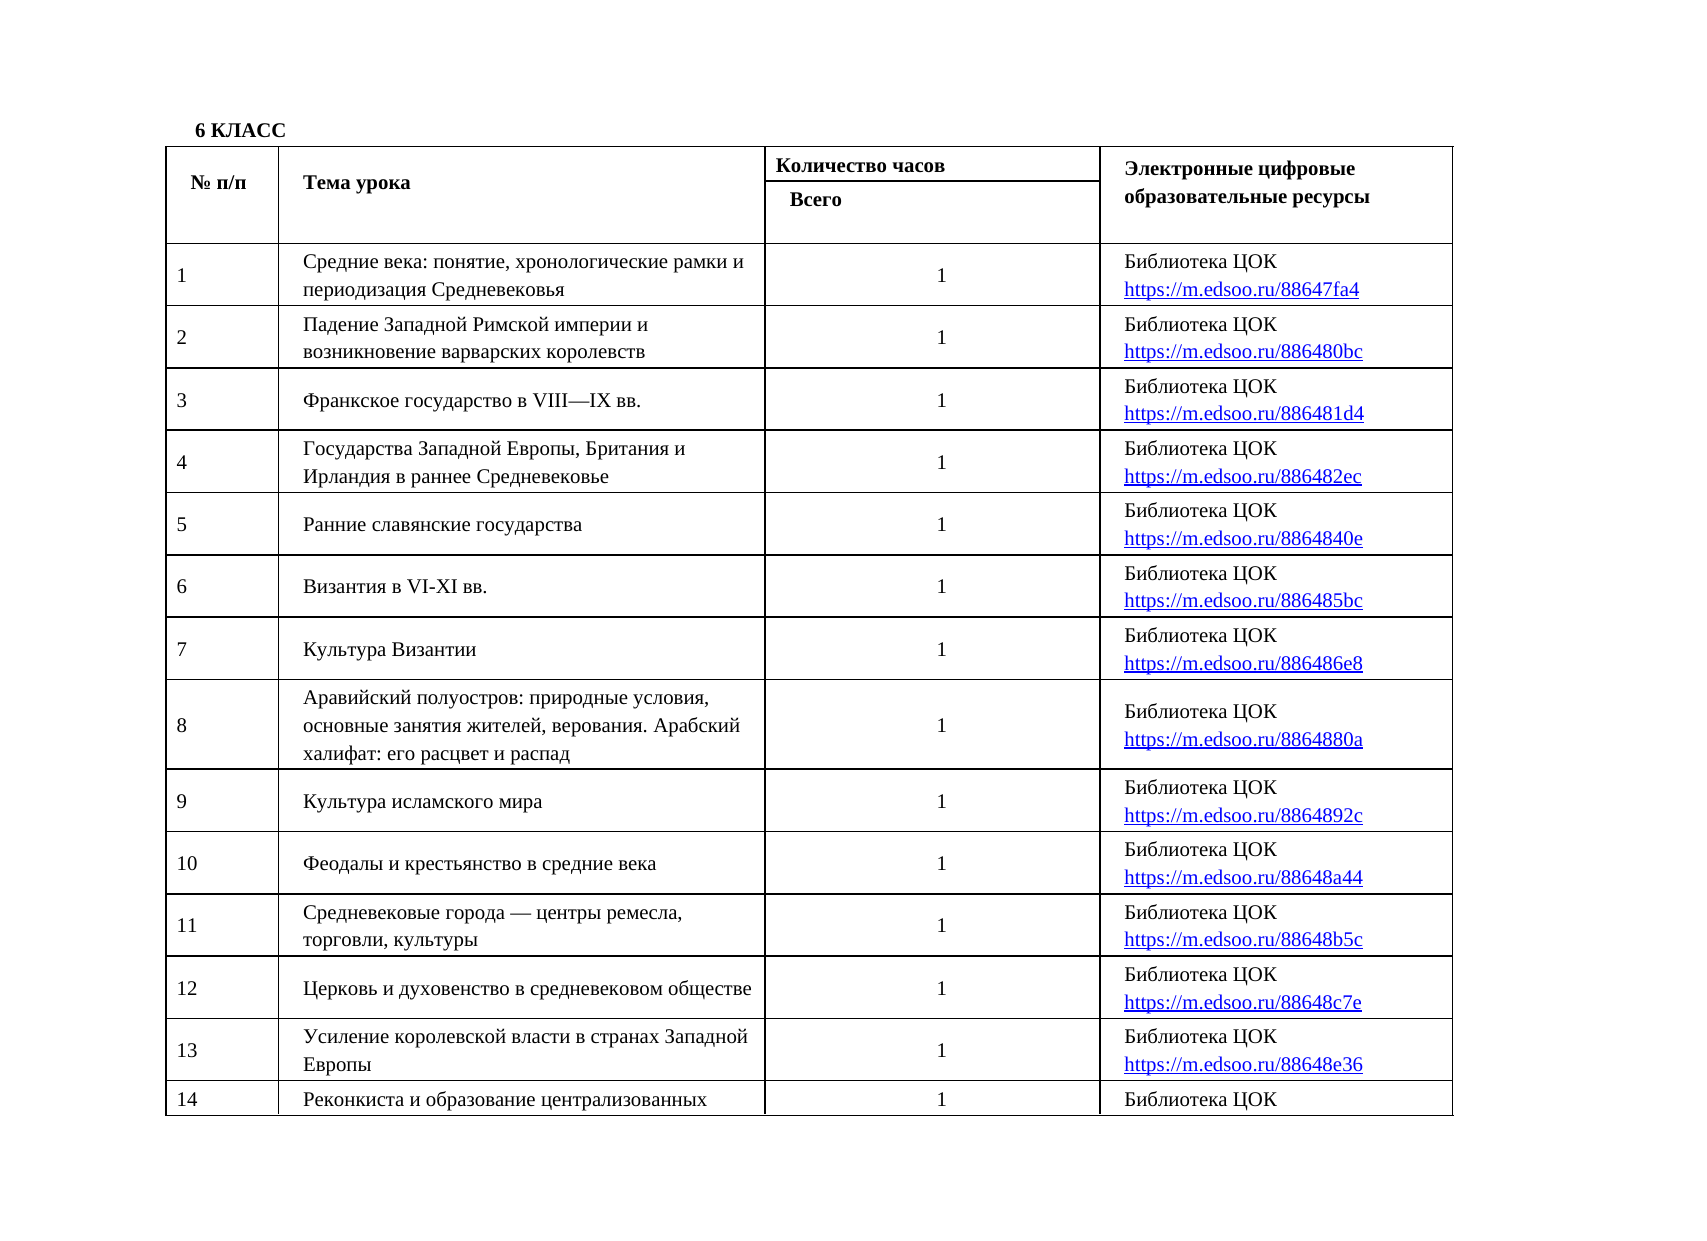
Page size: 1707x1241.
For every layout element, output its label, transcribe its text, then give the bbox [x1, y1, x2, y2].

table_cell 3 [167, 369, 278, 429]
table_cell Феодалы и крестьянство в средние века [279, 832, 764, 893]
table_cell 1 [766, 493, 1099, 554]
table_header № п/п [167, 147, 278, 242]
table_cell 13 [167, 1019, 278, 1080]
table_cell 4 [167, 431, 278, 492]
table_cell 1 [167, 244, 278, 305]
table_cell Культура Византии [279, 618, 764, 678]
table_cell Ранние славянские государства [279, 493, 764, 554]
table_cell Библиотека ЦОК https://m.edsoo.ru/88648b5c [1101, 895, 1452, 955]
text 6 КЛАСС [190, 118, 1618, 142]
table_cell Библиотека ЦОК https://m.edsoo.ru/88647fa4 [1101, 244, 1452, 305]
table_cell Византия в VI-XI вв. [279, 556, 764, 616]
table_cell 8 [167, 680, 278, 768]
table_cell Библиотека ЦОК https://m.edsoo.ru/8864880a [1101, 680, 1452, 768]
table_cell Библиотека ЦОК https://m.edsoo.ru/88648e36 [1101, 1019, 1452, 1080]
table_cell Библиотека ЦОК https://m.edsoo.ru/886480bc [1101, 306, 1452, 367]
table_cell 1 [766, 680, 1099, 768]
table_cell Библиотека ЦОК https://m.edsoo.ru/886485bc [1101, 556, 1452, 616]
table_cell 1 [766, 770, 1099, 831]
table_cell Библиотека ЦОК https://m.edsoo.ru/88648a44 [1101, 832, 1452, 893]
table_cell Библиотека ЦОК https://m.edsoo.ru/886481d4 [1101, 369, 1452, 429]
table_cell 1 [766, 556, 1099, 616]
table_cell 11 [167, 895, 278, 955]
table_cell 1 [766, 244, 1099, 305]
table_cell Всего [766, 182, 1099, 242]
table_cell 1 [766, 431, 1099, 492]
table_cell Падение Западной Римской империи и возникновение варварских королевств [279, 306, 764, 367]
table_header Количество часов [766, 147, 1099, 180]
table_cell 12 [167, 957, 278, 1017]
table_cell 1 [766, 306, 1099, 367]
table_cell Усиление королевской власти в странах Западной Европы [279, 1019, 764, 1080]
table_cell 1 [766, 895, 1099, 955]
table_cell Библиотека ЦОК https://m.edsoo.ru/8864840e [1101, 493, 1452, 554]
table_cell 1 [766, 1081, 1099, 1114]
table_cell Библиотека ЦОК https://m.edsoo.ru/8864892c [1101, 770, 1452, 831]
table_cell 1 [766, 1019, 1099, 1080]
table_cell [1101, 1081, 1452, 1114]
table_cell Библиотека ЦОК https://m.edsoo.ru/886482ec [1101, 431, 1452, 492]
table_cell 1 [766, 832, 1099, 893]
table_cell Библиотека ЦОК https://m.edsoo.ru/88648c7e [1101, 957, 1452, 1017]
table_cell 10 [167, 832, 278, 893]
table_cell 1 [766, 369, 1099, 429]
table_cell Церковь и духовенство в средневековом обществе [279, 957, 764, 1017]
table_cell Франкское государство в VIII—IX вв. [279, 369, 764, 429]
table_cell Средние века: понятие, хронологические рамки и периодизация Средневековья [279, 244, 764, 305]
table_cell 1 [766, 957, 1099, 1017]
table_cell 5 [167, 493, 278, 554]
table_cell 6 [167, 556, 278, 616]
table_header Электронные цифровые образовательные ресурсы [1101, 147, 1452, 242]
table_cell Культура исламского мира [279, 770, 764, 831]
table_cell Государства Западной Европы, Британия и Ирландия в раннее Средневековье [279, 431, 764, 492]
table_cell 2 [167, 306, 278, 367]
table_cell 1 [766, 618, 1099, 678]
table_cell 7 [167, 618, 278, 678]
table_header Тема урока [279, 147, 764, 242]
table_cell Библиотека ЦОК https://m.edsoo.ru/886486e8 [1101, 618, 1452, 678]
table_cell Средневековые города — центры ремесла, торговли, культуры [279, 895, 764, 955]
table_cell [279, 1081, 764, 1114]
table_cell Аравийский полуостров: природные условия, основные занятия жителей, верования. Арабский халифат: его расцвет и распад [279, 680, 764, 768]
table_cell 9 [167, 770, 278, 831]
table_cell 14 [167, 1081, 278, 1114]
